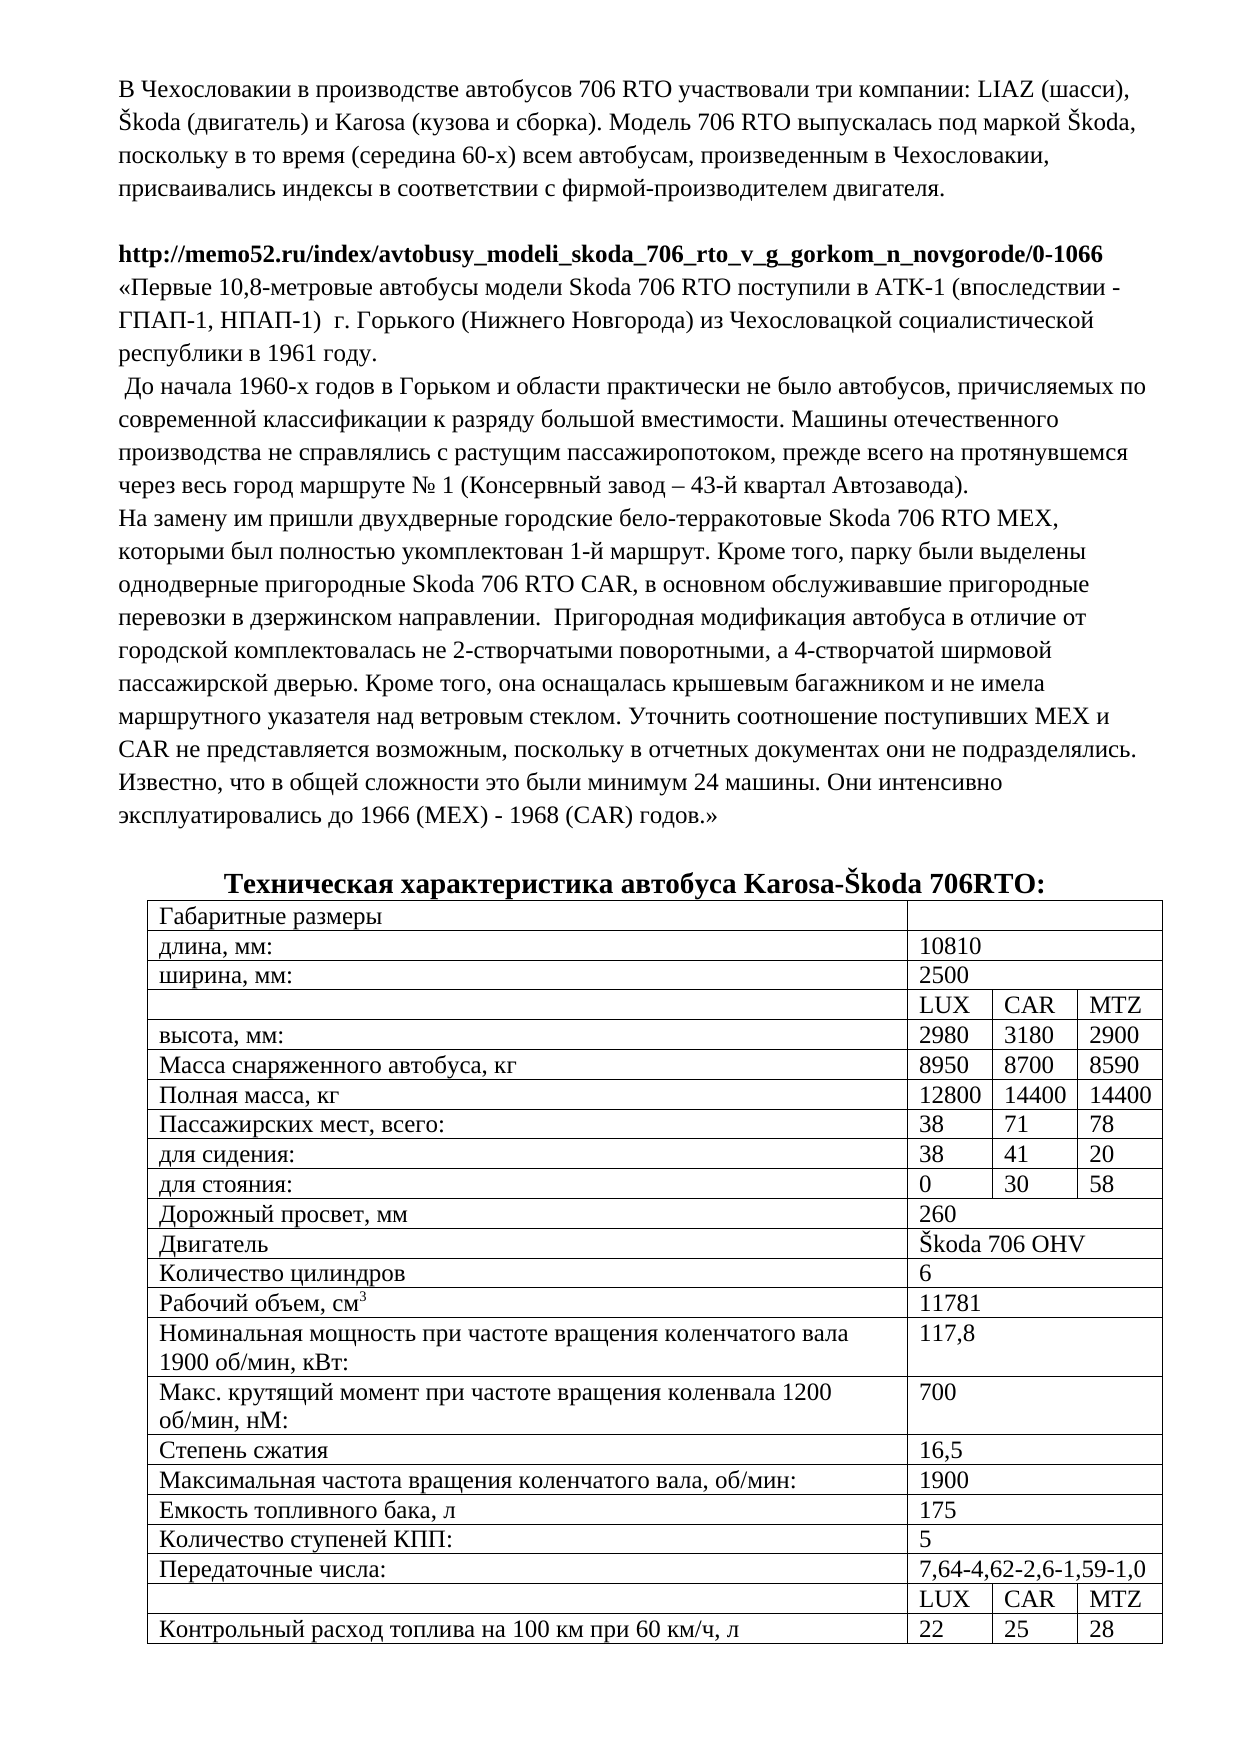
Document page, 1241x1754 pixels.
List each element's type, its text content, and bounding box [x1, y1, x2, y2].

table_cell 14400 [1078, 1080, 1162, 1108]
table_cell 8700 [993, 1050, 1077, 1079]
table_cell LUX [908, 1584, 992, 1613]
table_cell 12800 [908, 1080, 992, 1108]
table_cell Количество ступеней КПП: [148, 1525, 907, 1553]
table_cell высота, мм: [148, 1020, 907, 1049]
table_cell 3180 [993, 1020, 1077, 1049]
table_cell 175 [908, 1495, 1162, 1523]
text Техническая характеристика автобуса Karosa-Škoda 706RTO: [118, 866, 1152, 900]
table_cell 1900 [908, 1465, 1162, 1494]
table_cell Пассажирских мест, всего: [148, 1110, 907, 1138]
table_cell Макс. крутящий момент при частоте вращения коленвала 1200 об/мин, нМ: [148, 1377, 907, 1434]
table_cell Контрольный расход топлива на 100 км при 60 км/ч, л [148, 1614, 907, 1643]
table_cell длина, мм: [148, 931, 907, 959]
table_cell [148, 1584, 907, 1613]
table_cell MTZ [1078, 1584, 1162, 1613]
table_cell Двигатель [148, 1229, 907, 1257]
table_cell 117,8 [908, 1318, 1162, 1376]
table_cell 20 [1078, 1139, 1162, 1168]
text На замену им пришли двухдверные городские бело-терракотовые Skoda 706 RTO MEX, которыми был полностью укомплектован 1-й маршрут. Кроме того, парку были выделены однодверные пригородные Skoda 706 RTO CAR, в основном обслуживавшие пригородные перевозки в дзержинском направлении. Пригородная модификация автобуса в отличие от городской комплектовалась не 2-створчатыми поворотными, а 4-створчатой ширмовой пассажирской дверью. Кроме того, она оснащалась крышевым багажником и не имела маршрутного указателя над ветровым стеклом. Уточнить соотношение поступивших MEX и CAR не представляется возможным, поскольку в отчетных документах они не подразделялись. Известно, что в общей сложности это были минимум 24 машины. Они интенсивно эксплуатировались до 1966 (MEX) - 1968 (CAR) годов.» [118, 503, 1152, 829]
table_cell 78 [1078, 1110, 1162, 1138]
table_cell [148, 990, 907, 1019]
table_header Габаритные размеры [148, 901, 907, 930]
table_cell 6 [908, 1259, 1162, 1287]
table_cell 2980 [908, 1020, 992, 1049]
table_cell 58 [1078, 1169, 1162, 1198]
table_cell Полная масса, кг [148, 1080, 907, 1108]
table_cell Передаточные числа: [148, 1554, 907, 1583]
table_cell 41 [993, 1139, 1077, 1168]
table_cell 71 [993, 1110, 1077, 1138]
table_cell 28 [1078, 1614, 1162, 1643]
table_cell ширина, мм: [148, 961, 907, 989]
table_cell для сидения: [148, 1139, 907, 1168]
table_cell 38 [908, 1110, 992, 1138]
table_cell 2500 [908, 961, 1162, 989]
table_cell 0 [908, 1169, 992, 1198]
table_cell 8590 [1078, 1050, 1162, 1079]
table_cell CAR [993, 990, 1077, 1019]
table_cell CAR [993, 1584, 1077, 1613]
text В Чехословакии в производстве автобусов 706 RTO участвовали три компании: LIAZ (шасси), Škoda (двигатель) и Karosa (кузова и сборка). Модель 706 RTO выпускалась под маркой Škoda, поскольку в то время (середина 60-х) всем автобусам, произведенным в Чехословакии, присваивались индексы в соответствии с фирмой-производителем двигателя. [118, 74, 1152, 202]
table_cell 260 [908, 1199, 1162, 1228]
table_cell 5 [908, 1525, 1162, 1553]
table_cell 8950 [908, 1050, 992, 1079]
table_cell 2900 [1078, 1020, 1162, 1049]
table_cell 16,5 [908, 1435, 1162, 1464]
table_cell Дорожный просвет, мм [148, 1199, 907, 1228]
table_cell LUX [908, 990, 992, 1019]
table_cell 7,64-4,62-2,6-1,59-1,0 [908, 1554, 1162, 1583]
table_cell Максимальная частота вращения коленчатого вала, об/мин: [148, 1465, 907, 1494]
table_cell 30 [993, 1169, 1077, 1198]
table_cell 25 [993, 1614, 1077, 1643]
table_cell для стояния: [148, 1169, 907, 1198]
text http://memo52.ru/index/avtobusy_modeli_skoda_706_rto_v_g_gorkom_n_novgorode/0-1066 [118, 239, 1152, 268]
table_cell Номинальная мощность при частоте вращения коленчатого вала 1900 об/мин, кВт: [148, 1318, 907, 1376]
text «Первые 10,8-метровые автобусы модели Skoda 706 RTO поступили в АТК-1 (впоследствии - ГПАП-1, НПАП-1) г. Горького (Нижнего Новгорода) из Чехословацкой социалистической республики в 1961 году. [118, 272, 1152, 367]
table_cell Škoda 706 OHV [908, 1229, 1162, 1257]
table_cell 22 [908, 1614, 992, 1643]
table_cell MTZ [1078, 990, 1162, 1019]
table_cell Масса снаряженного автобуса, кг [148, 1050, 907, 1079]
table_cell 38 [908, 1139, 992, 1168]
table_cell Емкость топливного бака, л [148, 1495, 907, 1523]
table_cell Рабочий объем, см3 [148, 1288, 907, 1317]
table_cell Количество цилиндров [148, 1259, 907, 1287]
table_header [908, 901, 1162, 930]
table_cell 14400 [993, 1080, 1077, 1108]
table_cell 10810 [908, 931, 1162, 959]
table_cell Степень сжатия [148, 1435, 907, 1464]
table_cell 11781 [908, 1288, 1162, 1317]
table_cell 700 [908, 1377, 1162, 1434]
text До начала 1960-х годов в Горьком и области практически не было автобусов, причисляемых по современной классификации к разряду большой вместимости. Машины отечественного производства не справлялись с растущим пассажиропотоком, прежде всего на протянувшемся через весь город маршруте № 1 (Консервный завод – 43-й квартал Автозавода). [118, 371, 1152, 499]
